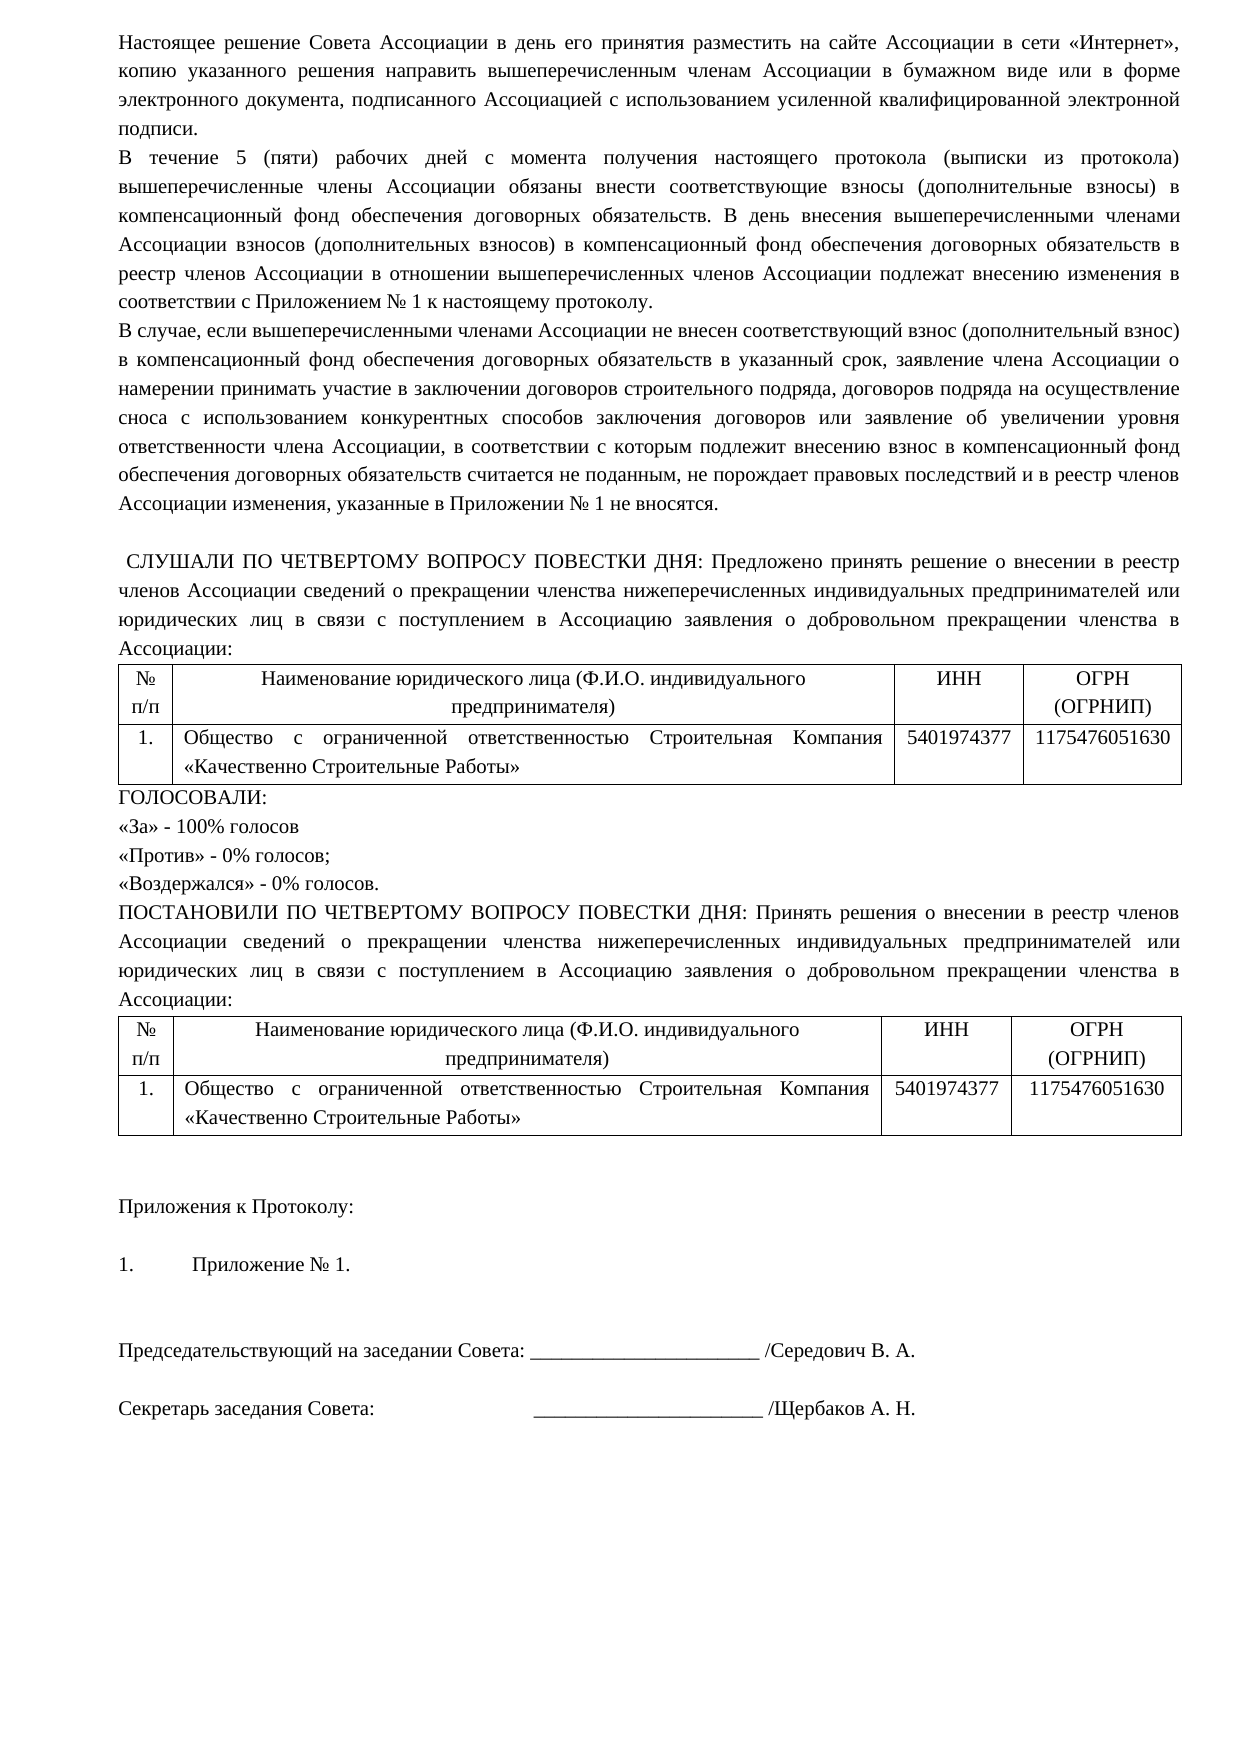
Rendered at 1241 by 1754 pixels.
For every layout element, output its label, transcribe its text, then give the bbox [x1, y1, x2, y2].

text Председательствующий на заседании Совета: ______________________ /Середович В. А. [118, 1338, 1181, 1362]
table_cell 5401974377 [882, 1076, 1011, 1135]
text СЛУШАЛИ ПО ЧЕТВЕРТОМУ ВОПРОСУ ПОВЕСТКИ ДНЯ: Предложено принять решение о внесении в реестр членов Ассоциации сведений о прекращении членства нижеперечисленных индивидуальных предпринимателей или юридических лиц в связи с поступлением в Ассоциацию заявления о добровольном прекращении членства в Ассоциации: [118, 549, 1181, 659]
text Настоящее решение Совета Ассоциации в день его принятия разместить на сайте Ассоциации в сети «Интернет», копию указанного решения направить вышеперечисленным членам Ассоциации в бумажном виде или в форме электронного документа, подписанного Ассоциацией с использованием усиленной квалифицированной электронной подписи. [118, 29, 1181, 140]
table_header Наименование юридического лица (Ф.И.О. индивидуального предпринимателя) [173, 665, 894, 724]
table_cell 1175476051630 [1012, 1076, 1181, 1135]
table_header ИНН [895, 665, 1023, 724]
table_header № п/п [119, 1017, 173, 1075]
table_cell 1. [119, 1076, 173, 1135]
table_cell 1175476051630 [1024, 725, 1181, 784]
table_cell 5401974377 [895, 725, 1023, 784]
table_header ИНН [882, 1017, 1011, 1075]
text «За» - 100% голосов [118, 814, 1181, 838]
text ПОСТАНОВИЛИ ПО ЧЕТВЕРТОМУ ВОПРОСУ ПОВЕСТКИ ДНЯ: Принять решения о внесении в реестр членов Ассоциации сведений о прекращении членства нижеперечисленных индивидуальных предпринимателей или юридических лиц в связи с поступлением в Ассоциацию заявления о добровольном прекращении членства в Ассоциации: [118, 900, 1181, 1011]
text 1. Приложение № 1. [118, 1251, 1181, 1276]
table_cell 1. [119, 725, 172, 784]
text ГОЛОСОВАЛИ: [118, 785, 1181, 809]
table_cell Общество с ограниченной ответственностью Строительная Компания «Качественно Строительные Работы» [174, 1076, 881, 1135]
table_header ОГРН (ОГРНИП) [1012, 1017, 1181, 1075]
text Секретарь заседания Совета: ______________________ /Щербаков А. Н. [118, 1396, 1181, 1420]
table_cell Общество с ограниченной ответственностью Строительная Компания «Качественно Строительные Работы» [173, 725, 894, 784]
text В случае, если вышеперечисленными членами Ассоциации не внесен соответствующий взнос (дополнительный взнос) в компенсационный фонд обеспечения договорных обязательств в указанный срок, заявление члена Ассоциации о намерении принимать участие в заключении договоров строительного подряда, договоров подряда на осуществление сноса с использованием конкурентных способов заключения договоров или заявление об увеличении уровня ответственности члена Ассоциации, в соответствии с которым подлежит внесению взнос в компенсационный фонд обеспечения договорных обязательств считается не поданным, не порождает правовых последствий и в реестр членов Ассоциации изменения, указанные в Приложении № 1 не вносятся. [118, 318, 1181, 515]
text В течение 5 (пяти) рабочих дней с момента получения настоящего протокола (выписки из протокола) вышеперечисленные члены Ассоциации обязаны внести соответствующие взносы (дополнительные взносы) в компенсационный фонд обеспечения договорных обязательств. В день внесения вышеперечисленными членами Ассоциации взносов (дополнительных взносов) в компенсационный фонд обеспечения договорных обязательств в реестр членов Ассоциации в отношении вышеперечисленных членов Ассоциации подлежат внесению изменения в соответствии с Приложением № 1 к настоящему протоколу. [118, 145, 1181, 313]
table_header Наименование юридического лица (Ф.И.О. индивидуального предпринимателя) [174, 1017, 881, 1075]
table_header № п/п [119, 665, 172, 724]
text «Воздержался» - 0% голосов. [118, 871, 1181, 895]
text «Против» - 0% голосов; [118, 842, 1181, 867]
text Приложения к Протоколу: [118, 1194, 1181, 1218]
table_header ОГРН (ОГРНИП) [1024, 665, 1181, 724]
